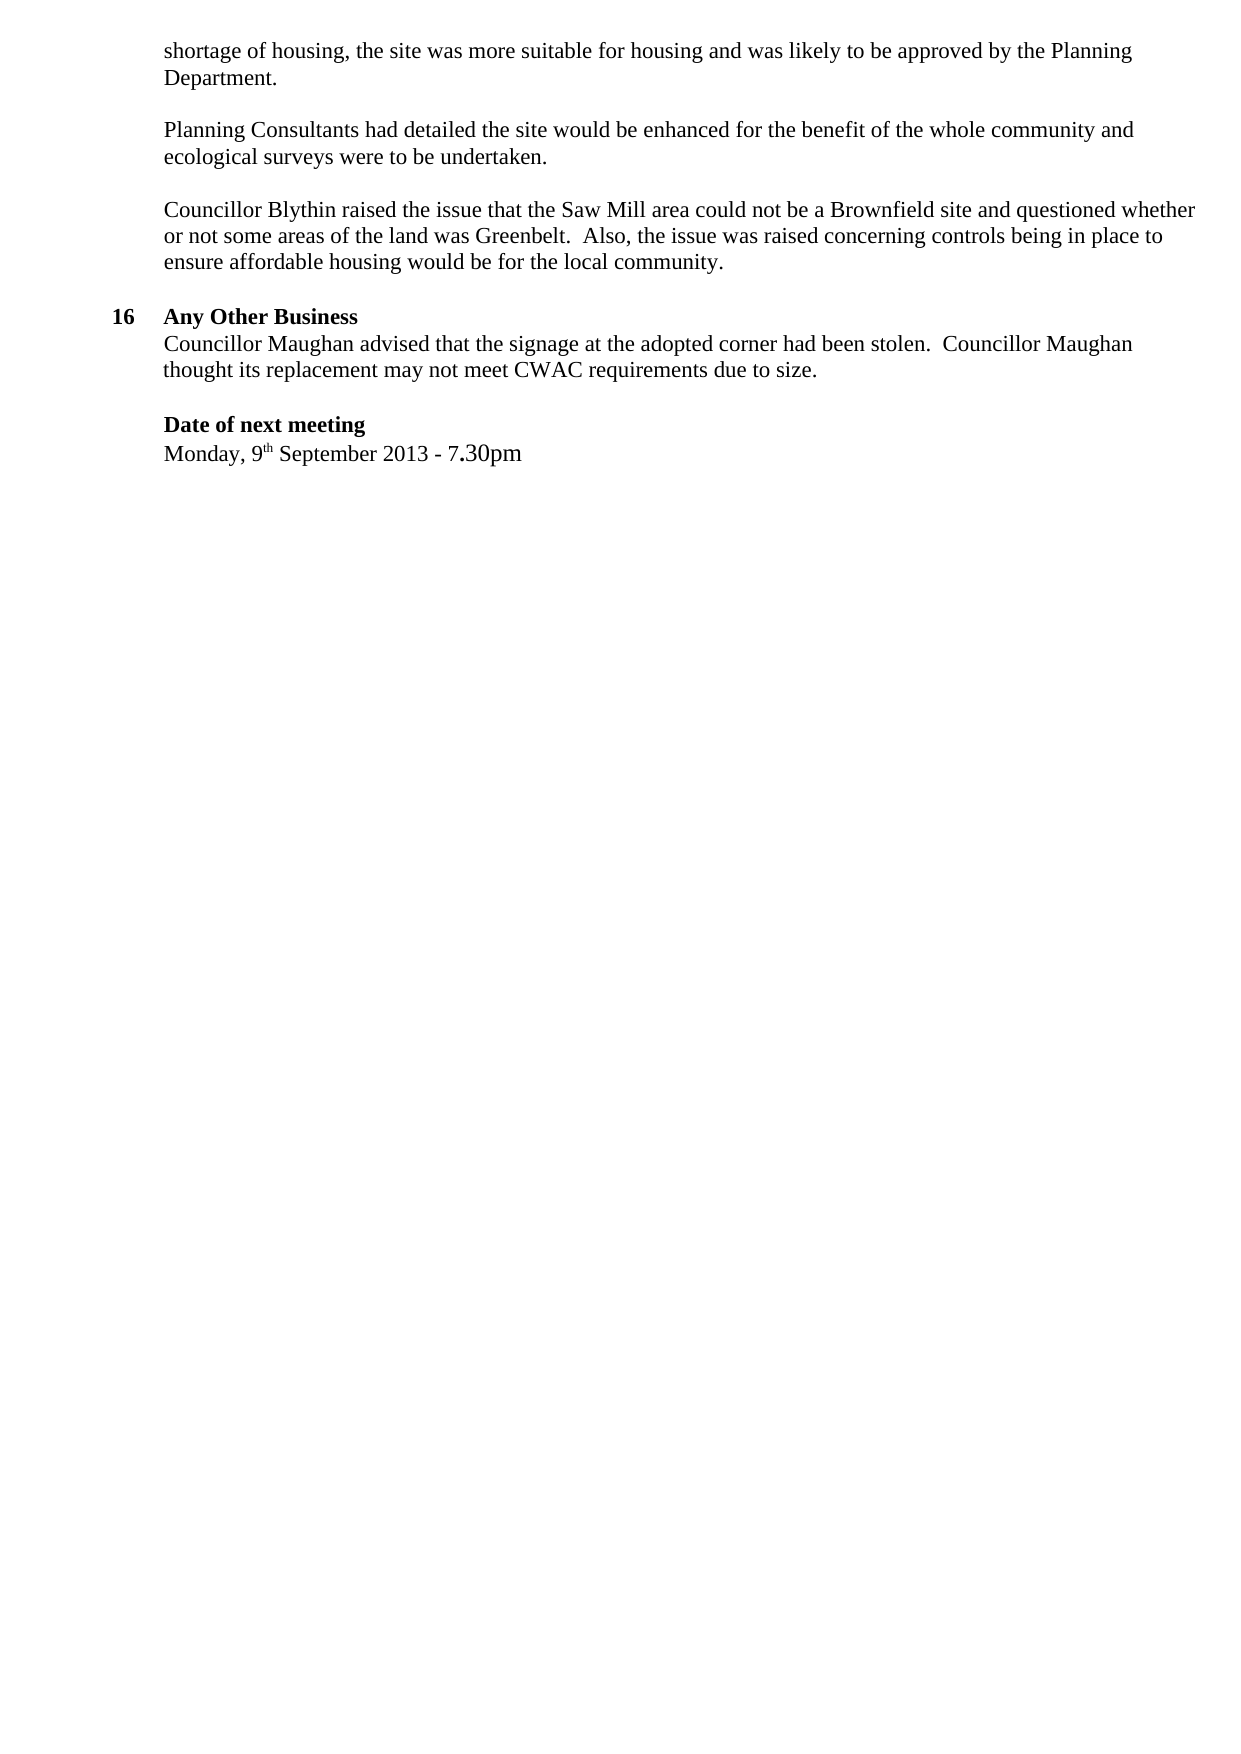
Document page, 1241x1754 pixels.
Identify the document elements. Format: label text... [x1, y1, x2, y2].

text Councillor Blythin raised the issue that the Saw Mill area could not be a Brownfield site and questioned whether or not some areas of the land was Greenbelt. Also, the issue was raised concerning controls being in place to ensure affordable housing would be for the local community. [89, 196, 1200, 275]
text Monday, 9th September 2013 - 7.30pm [89, 438, 1200, 466]
text Planning Consultants had detailed the site would be enhanced for the benefit of the whole community and ecological surveys were to be undertaken. [89, 117, 1200, 169]
text Councillor Maughan advised that the signage at the adopted corner had been stolen. Councillor Maughan [89, 330, 1200, 356]
text shortage of housing, the site was more suitable for housing and was likely to be approved by the Planning Department. [89, 37, 1200, 90]
text 16 Any Other Business [89, 303, 1200, 330]
text thought its replacement may not meet CWAC requirements due to size. [89, 356, 1200, 382]
text Date of next meeting [89, 411, 1200, 438]
